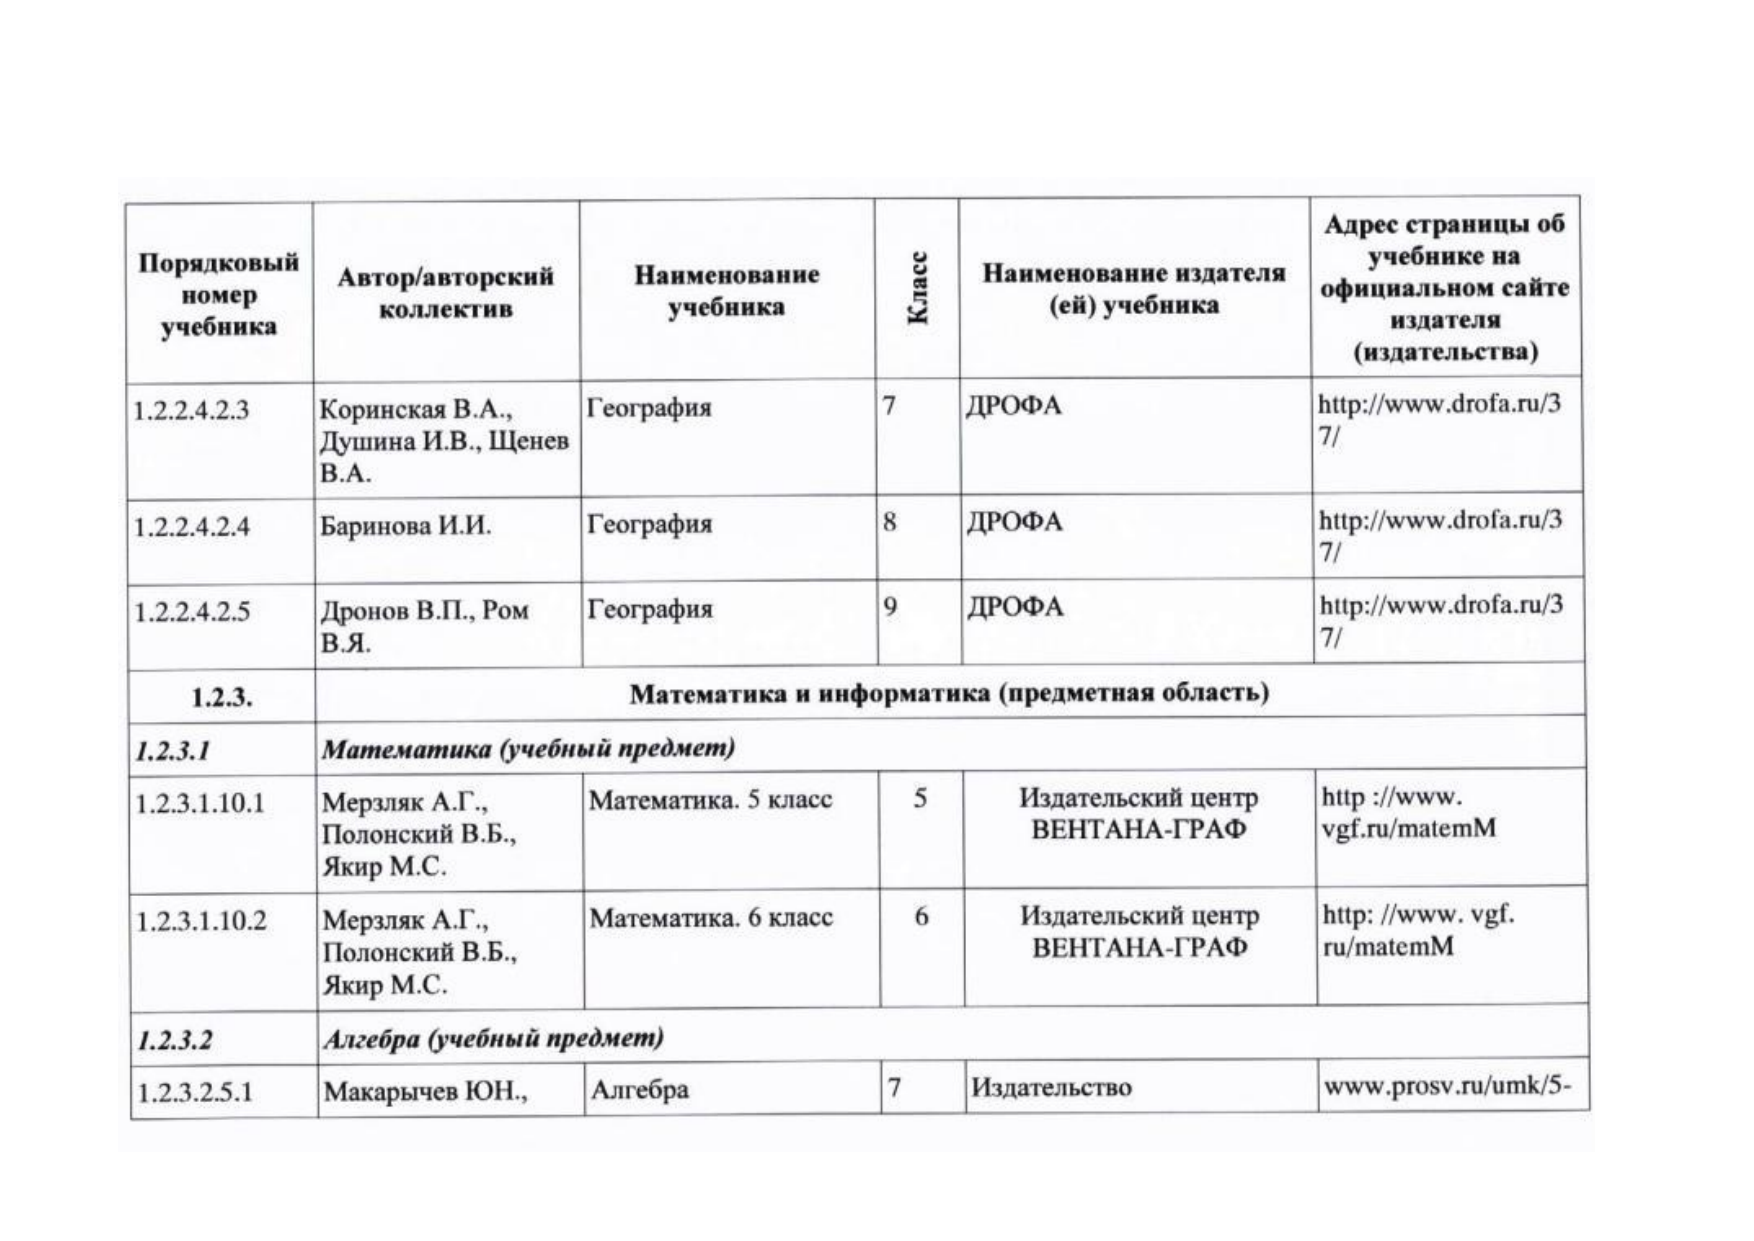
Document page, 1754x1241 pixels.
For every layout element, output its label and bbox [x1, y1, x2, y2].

picture [118, 177, 1595, 1152]
